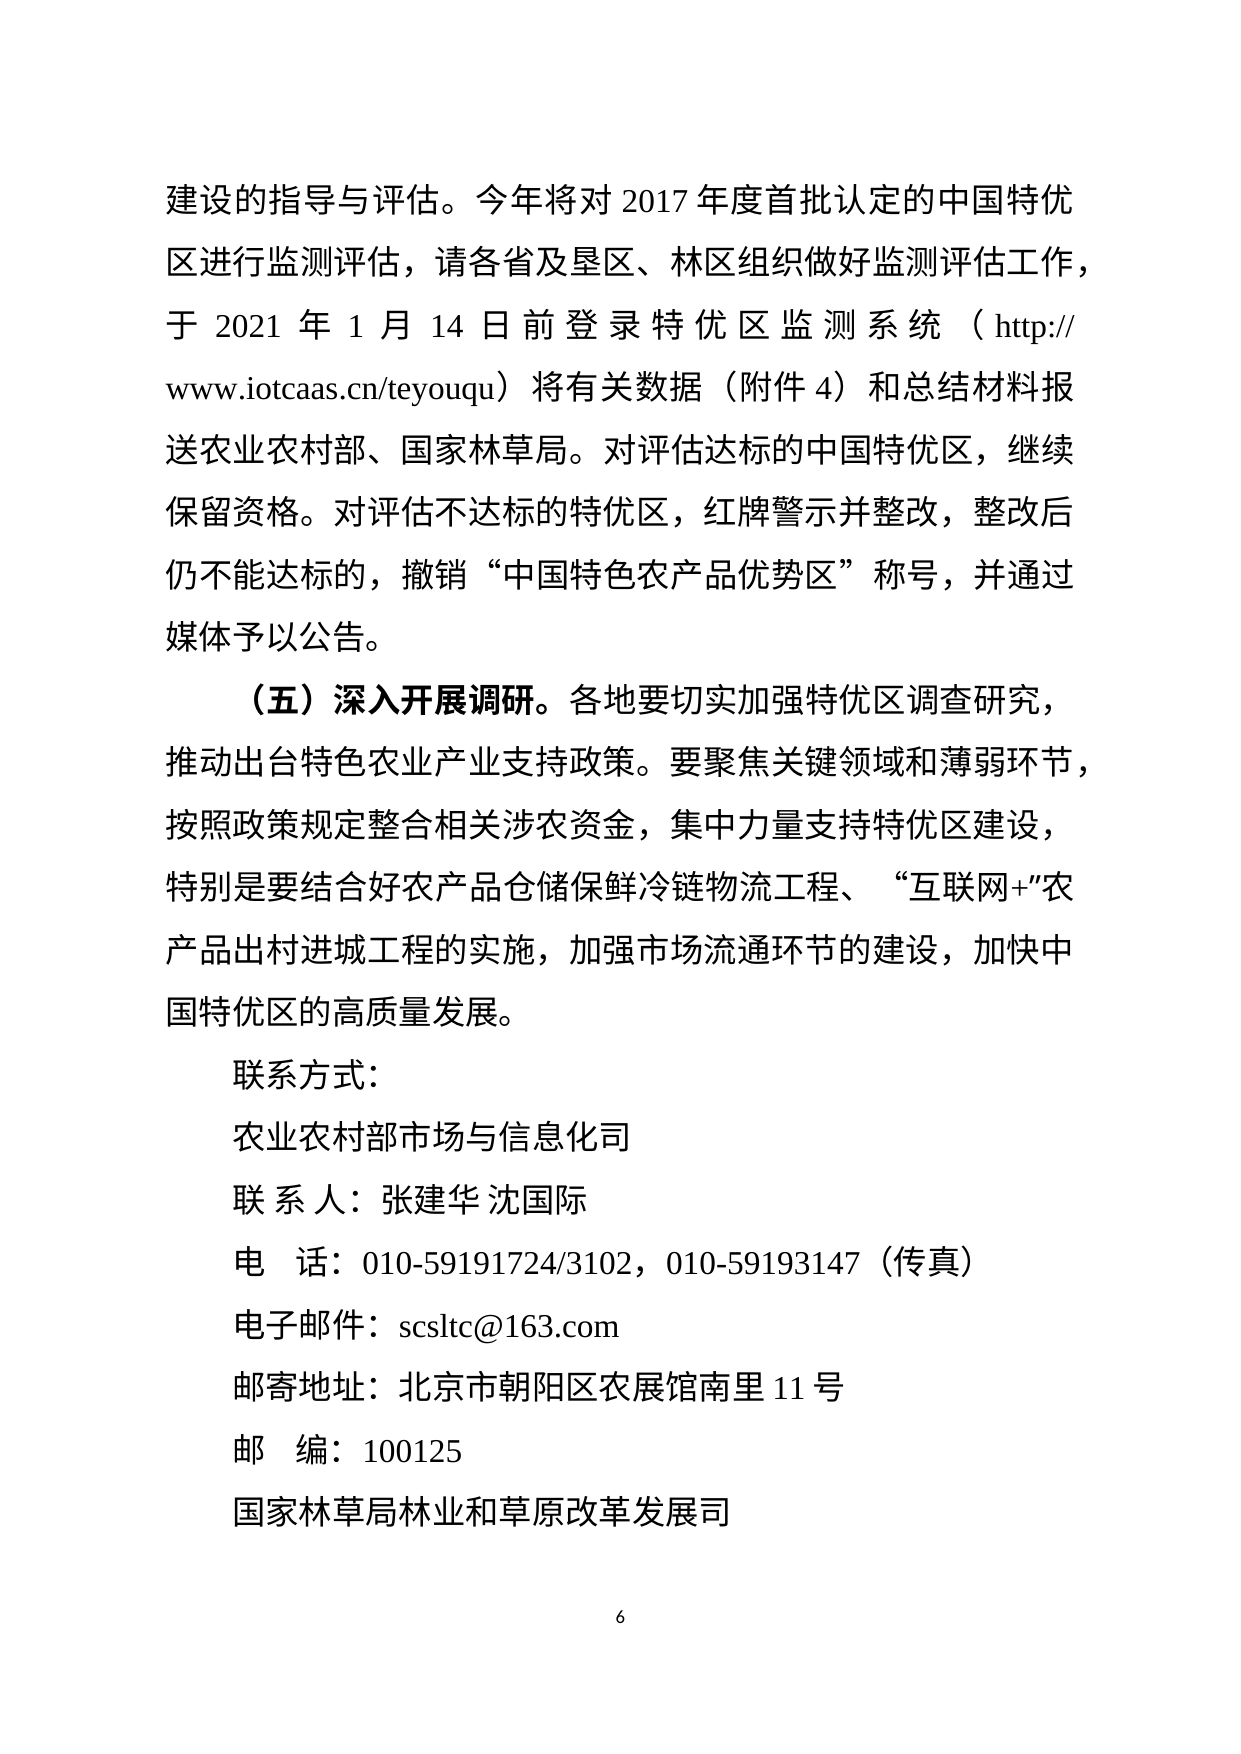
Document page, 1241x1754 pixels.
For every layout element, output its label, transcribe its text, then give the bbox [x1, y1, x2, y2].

text （五）深入开展调研。各地要切实加强特优区调查研究，推动出台特色农业产业支持政策。要聚焦关键领域和薄弱环节，按照政策规定整合相关涉农资金，集中力量支持特优区建设，特别是要结合好农产品仓储保鲜冷链物流工程、“互联网+”农产品出村进城工程的实施，加强市场流通环节的建设，加快中国特优区的高质量发展。 [165, 662, 1075, 1037]
text 电子邮件：scsltc@163.com [165, 1287, 1075, 1349]
text 电 话：010-59191724/3102，010-59193147（传真） [165, 1224, 1075, 1287]
text 联系方式： [165, 1037, 1075, 1099]
text 农业农村部市场与信息化司 [165, 1099, 1075, 1162]
text 邮寄地址：北京市朝阳区农展馆南里11号 [165, 1349, 1075, 1412]
text 邮 编：100125 [165, 1412, 1075, 1474]
text 国家林草局林业和草原改革发展司 [165, 1474, 1075, 1537]
text 联 系 人：张建华 沈国际 [165, 1162, 1075, 1224]
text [165, 162, 1075, 662]
